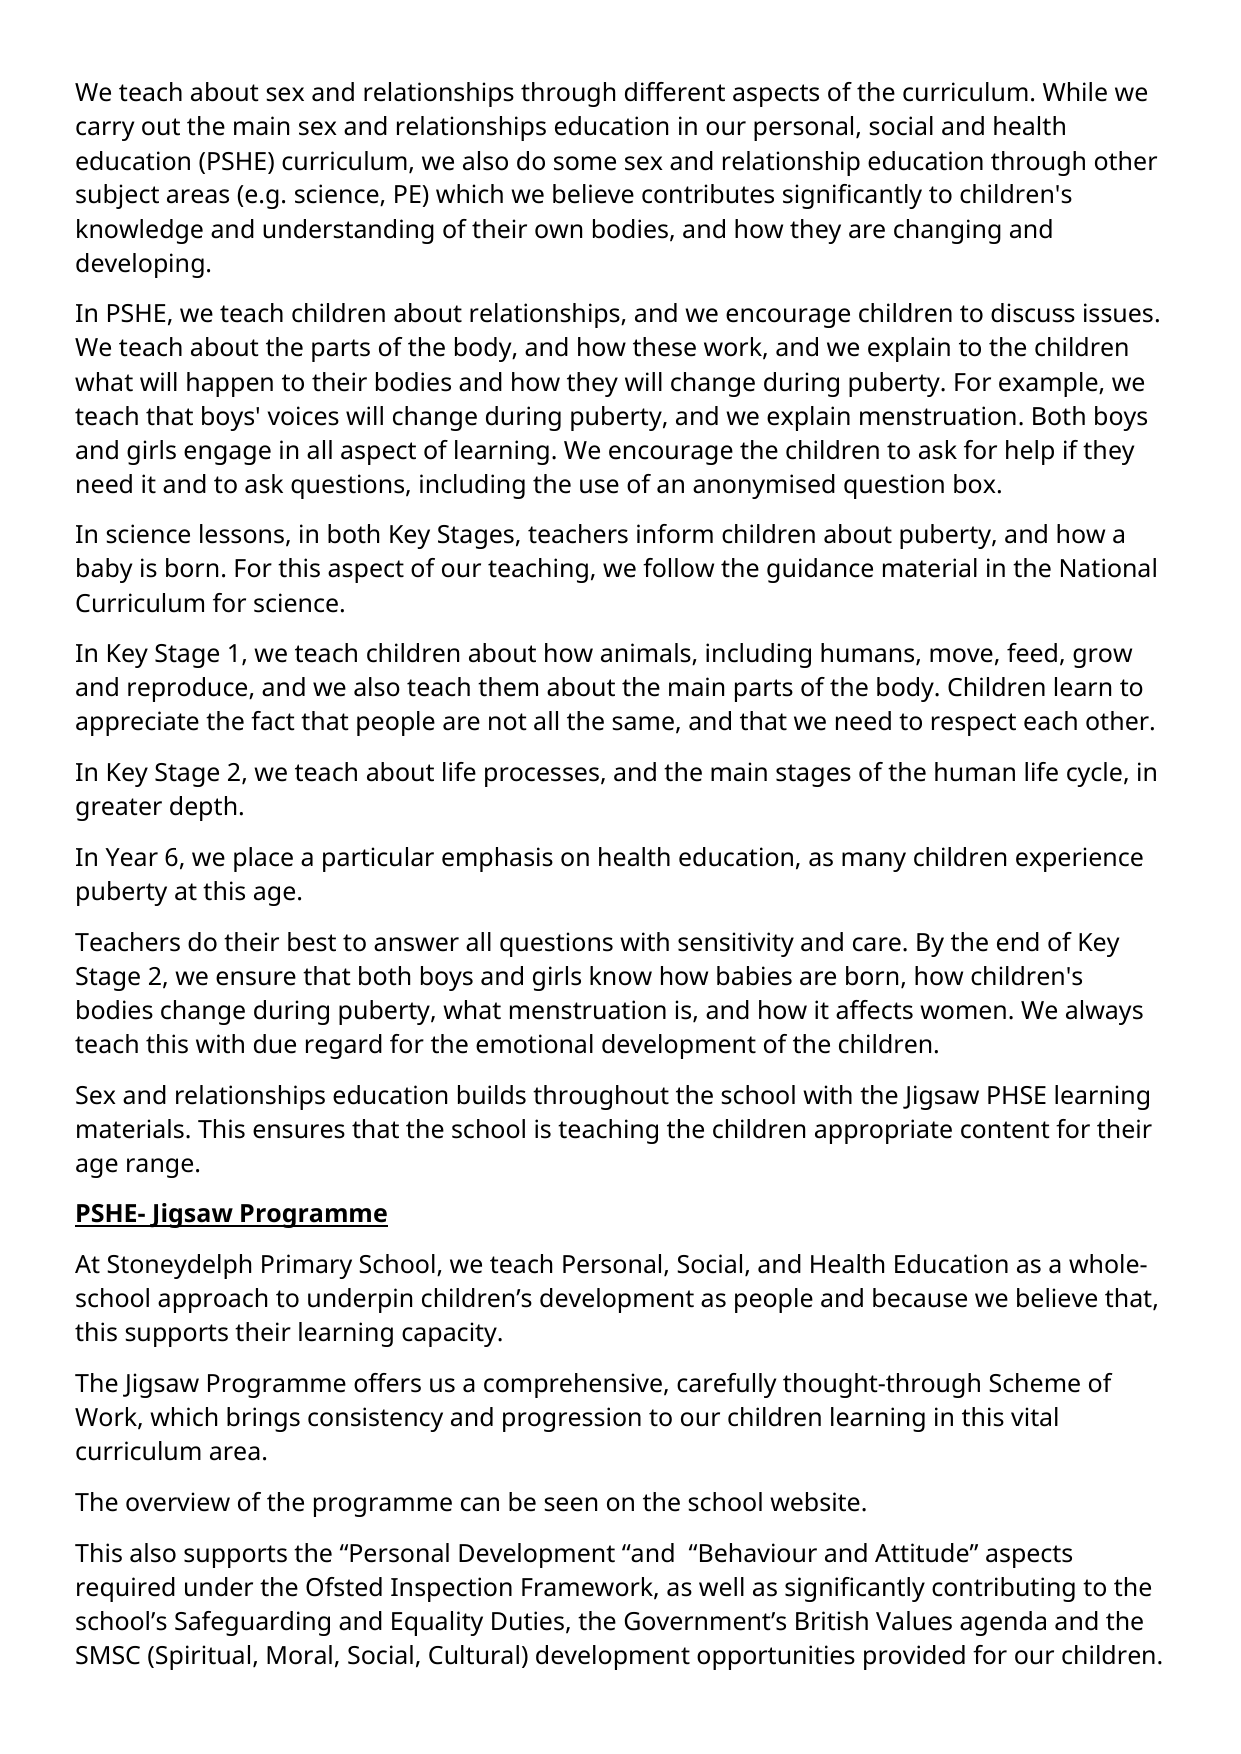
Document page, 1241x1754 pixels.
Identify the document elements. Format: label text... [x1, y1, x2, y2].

text In PSHE, we teach children about relationships, and we encourage children to discuss issues. We teach about the parts of the body, and how these work, and we explain to the children what will happen to their bodies and how they will change during puberty. For example, we teach that boys' voices will change during puberty, and we explain menstruation. Both boys and girls engage in all aspect of learning. We encourage the children to ask for help if they need it and to ask questions, including the use of an anonymised question box. [75, 296, 1165, 500]
text This also supports the “Personal Development “and “Behaviour and Attitude” aspects required under the Ofsted Inspection Framework, as well as significantly contributing to the school’s Safeguarding and Equality Duties, the Government’s British Values agenda and the SMSC (Spiritual, Moral, Social, Cultural) development opportunities provided for our children. [75, 1535, 1165, 1672]
text The overview of the programme can be seen on the school website. [75, 1484, 1165, 1519]
text In Key Stage 2, we teach about life processes, and the main stages of the human life cycle, in greater depth. [75, 755, 1165, 823]
text Sex and relationships education builds throughout the school with the Jigsaw PHSE learning materials. This ensures that the school is teaching the children appropriate content for their age range. [75, 1077, 1165, 1179]
text We teach about sex and relationships through different aspects of the curriculum. While we carry out the main sex and relationships education in our personal, social and health education (PSHE) curriculum, we also do some sex and relationship education through other subject areas (e.g. science, PE) which we believe contributes significantly to children's knowledge and understanding of their own bodies, and how they are changing and developing. [75, 75, 1165, 279]
text Teachers do their best to answer all questions with sensitivity and care. By the end of Key Stage 2, we ensure that both boys and girls know how babies are born, how children's bodies change during puberty, what menstruation is, and how it affects women. We always teach this with due regard for the emotional development of the children. [75, 924, 1165, 1061]
text In science lessons, in both Key Stages, teachers inform children about puberty, and how a baby is born. For this aspect of our teaching, we follow the guidance material in the National Curriculum for science. [75, 517, 1165, 619]
text The Jigsaw Programme offers us a comprehensive, carefully thought-through Scheme of Work, which brings consistency and progression to our children learning in this vital curriculum area. [75, 1366, 1165, 1468]
text PSHE- Jigsaw Programme [75, 1196, 1165, 1230]
text In Key Stage 1, we teach children about how animals, including humans, move, feed, grow and reproduce, and we also teach them about the main parts of the body. Children learn to appreciate the fact that people are not all the same, and that we need to respect each other. [75, 636, 1165, 738]
text In Year 6, we place a particular emphasis on health education, as many children experience puberty at this age. [75, 839, 1165, 908]
text At Stoneydelph Primary School, we teach Personal, Social, and Health Education as a whole-school approach to underpin children’s development as people and because we believe that, this supports their learning capacity. [75, 1247, 1165, 1349]
